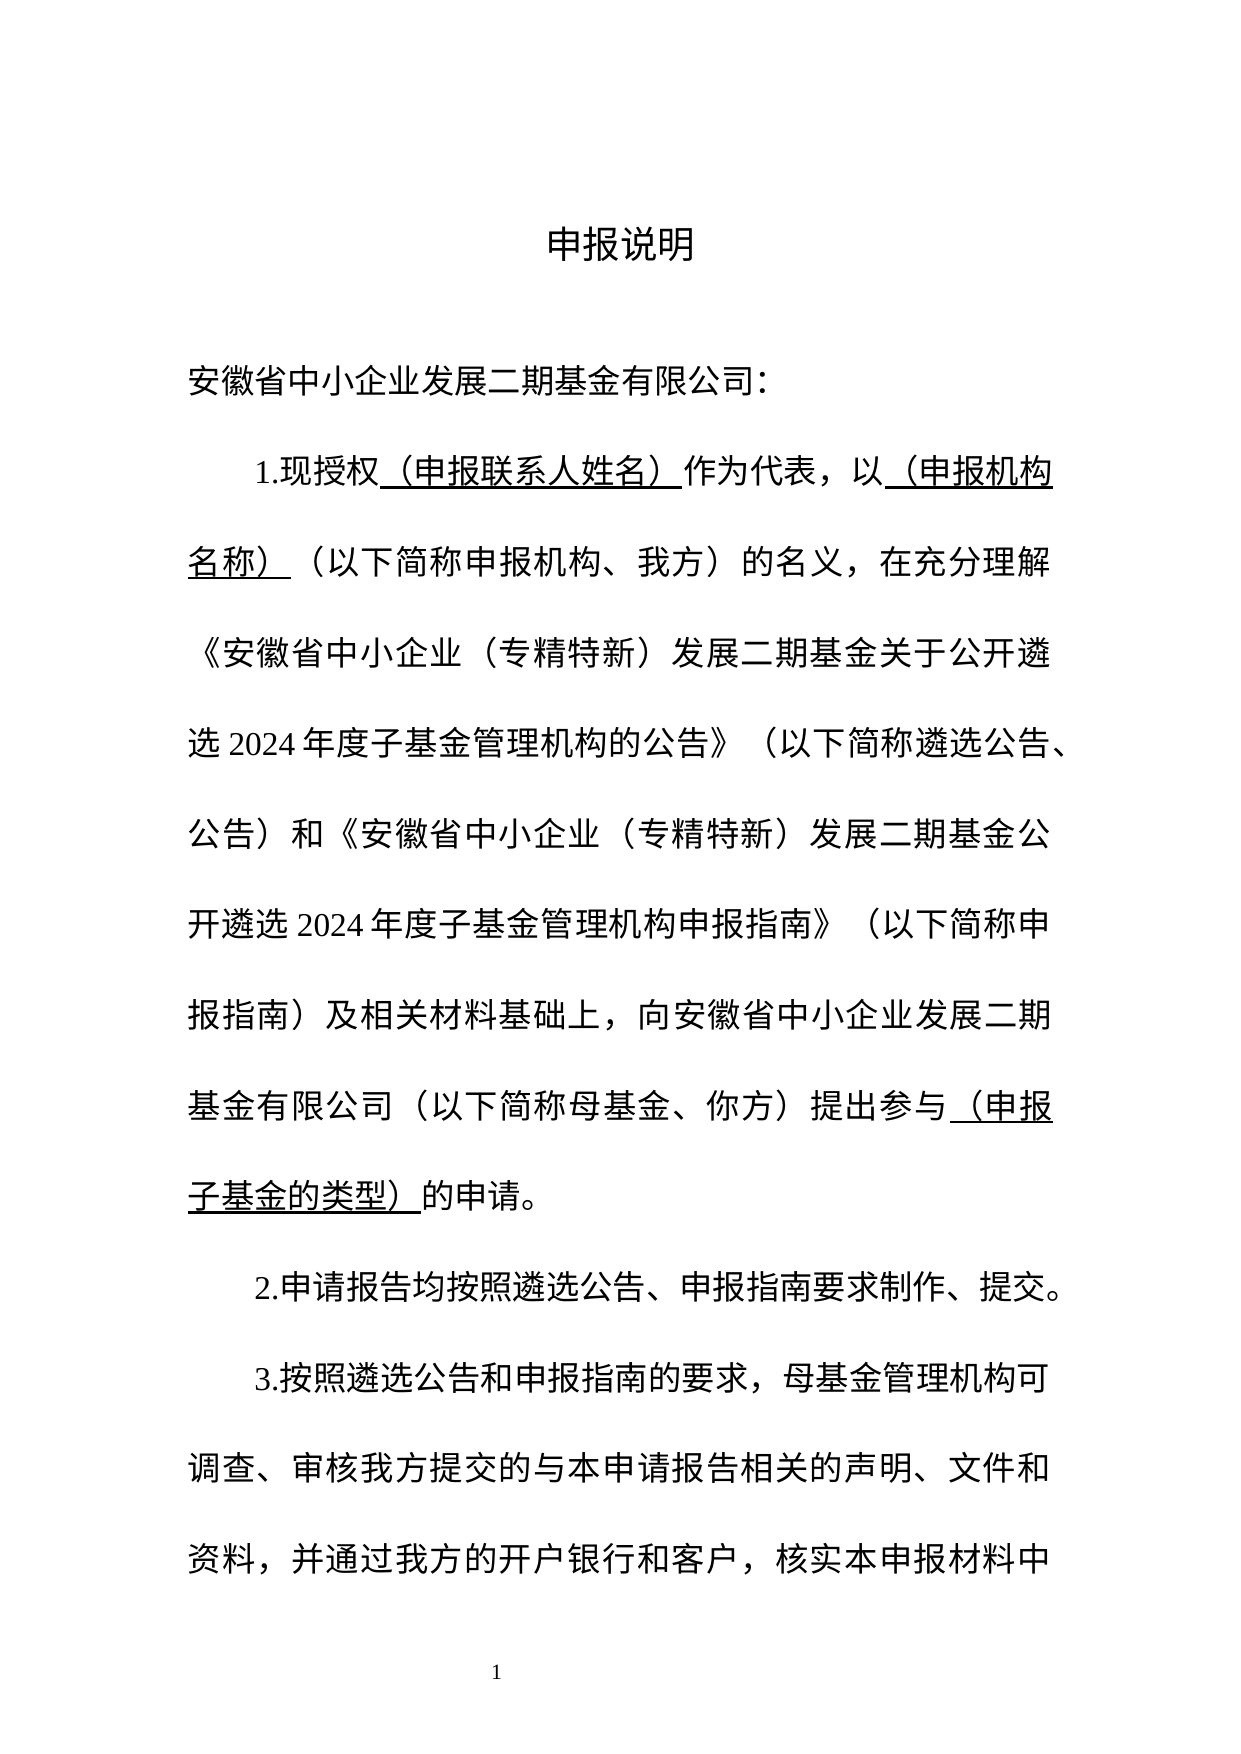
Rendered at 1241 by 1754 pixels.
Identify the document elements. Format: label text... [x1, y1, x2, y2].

list 1.现授权（申报联系人姓名）作为代表，以（申报机构名称）（以下简称申报机构、我方）的名义，在充分理解《安徽省中小企业（专精特新）发展二期基金关于公开遴选2024年度子基金管理机构的公告》（以下简称遴选公告、公告）和《安徽省中小企业（专精特新）发展二期基金公开遴选2024年度子基金管理机构申报指南》（以下简称申报指南）及相关材料基础上，向安徽省中小企业发展二期基金有限公司（以下简称母基金、你方）提出参与（申报子基金的类型）的申请。 [187, 424, 1053, 1239]
list 2.申请报告均按照遴选公告、申报指南要求制作、提交。 [254, 1239, 1053, 1330]
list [187, 1330, 1053, 1602]
title 申报说明 [187, 197, 1053, 288]
text 安徽省中小企业发展二期基金有限公司： [187, 333, 1053, 424]
